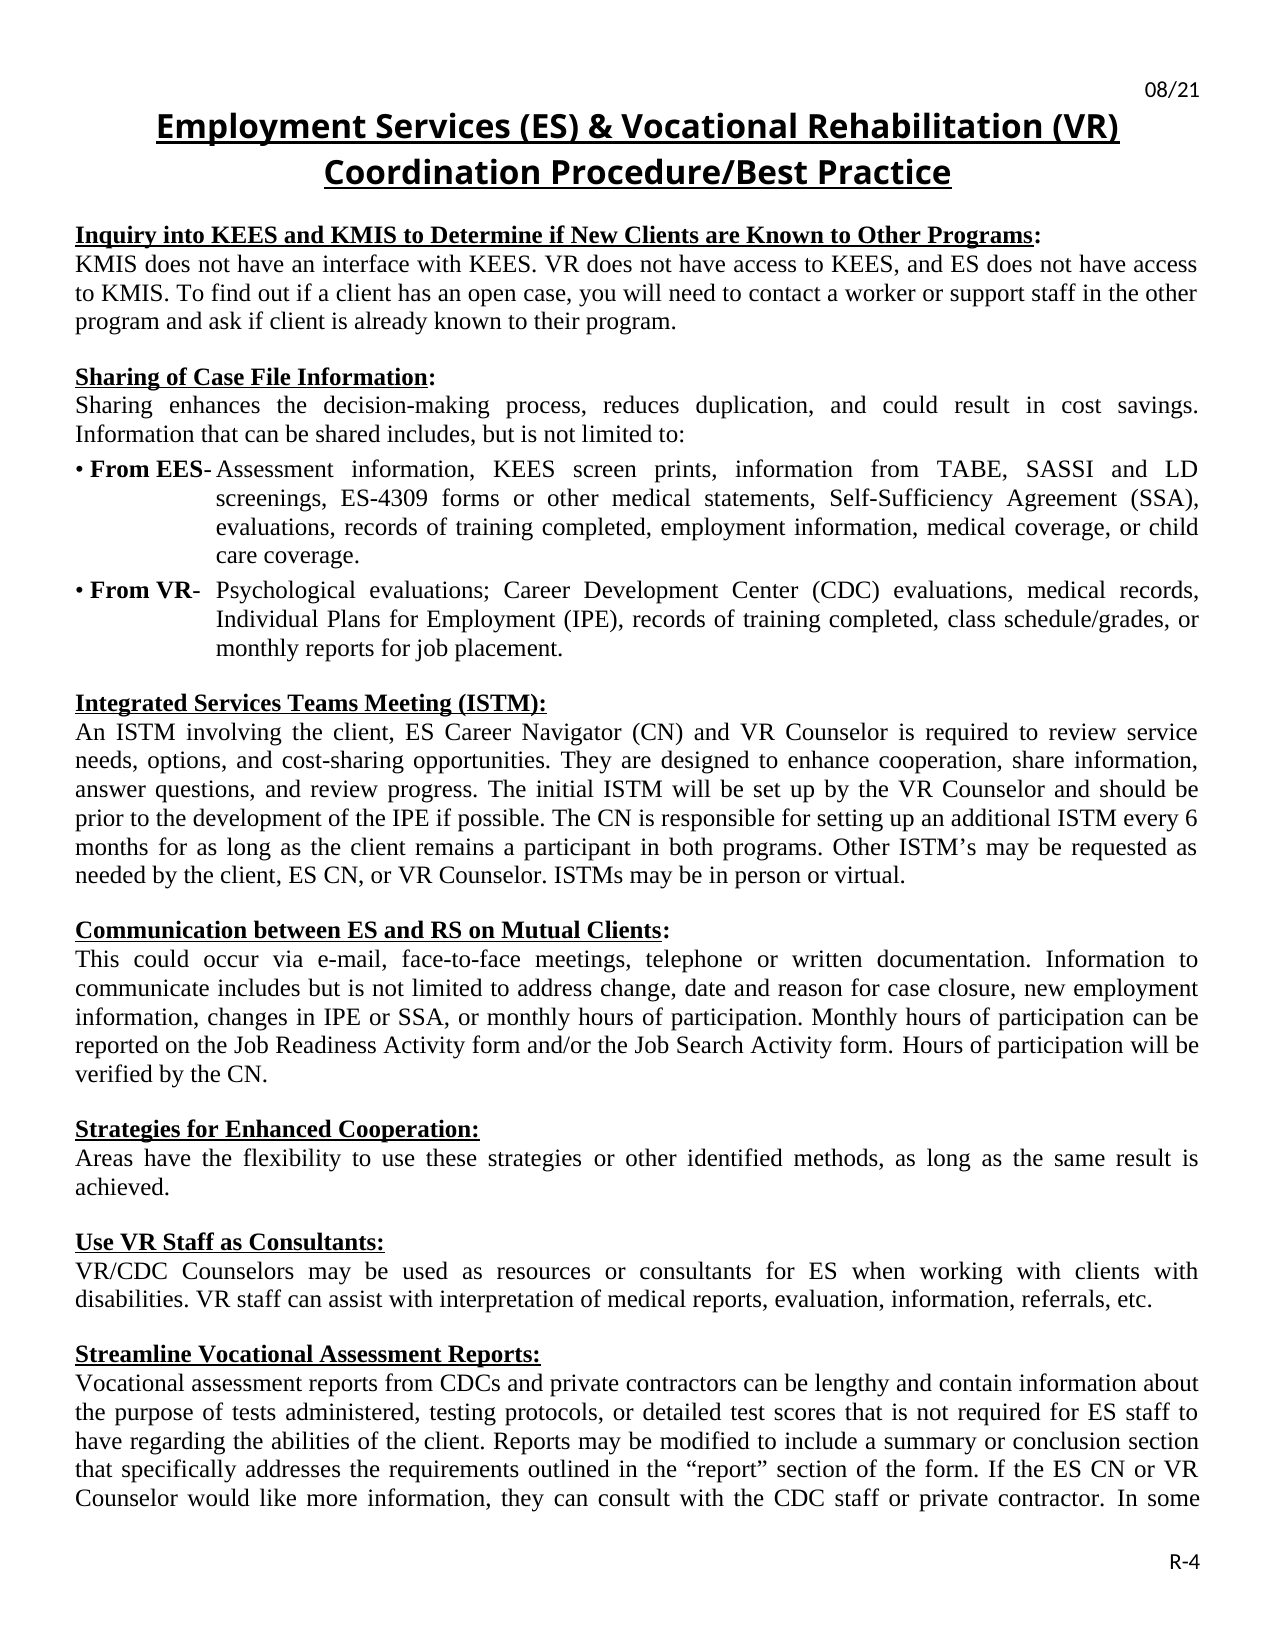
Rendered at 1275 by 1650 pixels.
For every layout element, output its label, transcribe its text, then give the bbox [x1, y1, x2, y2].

text Employment Services (ES) & Vocational Rehabilitation (VR) Coordination Procedure/Best Practice [75, 103, 1200, 194]
text Integrated Services Teams Meeting (ISTM): [75, 688, 1200, 717]
text This could occur via e-mail, face-to-face meetings, telephone or written documentation. Information to communicate includes but is not limited to address change, date and reason for case closure, new employment information, changes in IPE or SSA, or monthly hours of participation. Monthly hours of participation can be reported on the Job Readiness Activity form and/or the Job Search Activity form. Hours of participation will be verified by the CN. [75, 944, 1200, 1088]
text • From VR- Psychological evaluations; Career Development Center (CDC) evaluations, medical records, Individual Plans for Employment (IPE), records of training completed, class schedule/grades, or monthly reports for job placement. [75, 575, 1200, 662]
text An ISTM involving the client, ES Career Navigator (CN) and VR Counselor is required to review service needs, options, and cost-sharing opportunities. They are designed to enhance cooperation, share information, answer questions, and review progress. The initial ISTM will be set up by the VR Counselor and should be prior to the development of the IPE if possible. The CN is responsible for setting up an additional ISTM every 6 months for as long as the client remains a participant in both programs. Other ISTM’s may be requested as needed by the client, ES CN, or VR Counselor. ISTMs may be in person or virtual. [75, 717, 1200, 889]
text Use VR Staff as Consultants: [75, 1227, 1200, 1256]
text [75, 1368, 1200, 1512]
text KMIS does not have an interface with KEES. VR does not have access to KEES, and ES does not have access to KMIS. To find out if a client has an open case, you will need to contact a worker or support staff in the other program and ask if client is already known to their program. [75, 249, 1200, 335]
text Streamline Vocational Assessment Reports: [75, 1339, 1200, 1368]
text Communication between ES and RS on Mutual Clients: [75, 916, 1200, 944]
text Areas have the flexibility to use these strategies or other identified methods, as long as the same result is achieved. [75, 1143, 1200, 1201]
text Inquiry into KEES and KMIS to Determine if New Clients are Known to Other Programs: [75, 220, 1200, 249]
text VR/CDC Counselors may be used as resources or consultants for ES when working with clients with disabilities. VR staff can assist with interpretation of medical reports, evaluation, information, referrals, etc. [75, 1256, 1200, 1313]
text Sharing enhances the decision-making process, reduces duplication, and could result in cost savings. Information that can be shared includes, but is not limited to: [75, 390, 1200, 448]
text • From EES- Assessment information, KEES screen prints, information from TABE, SASSI and LD screenings, ES-4309 forms or other medical statements, Self-Sufficiency Agreement (SSA), evaluations, records of training completed, employment information, medical coverage, or child care coverage. [75, 454, 1200, 569]
text Strategies for Enhanced Cooperation: [75, 1114, 1200, 1143]
text Sharing of Case File Information: [75, 362, 1200, 390]
